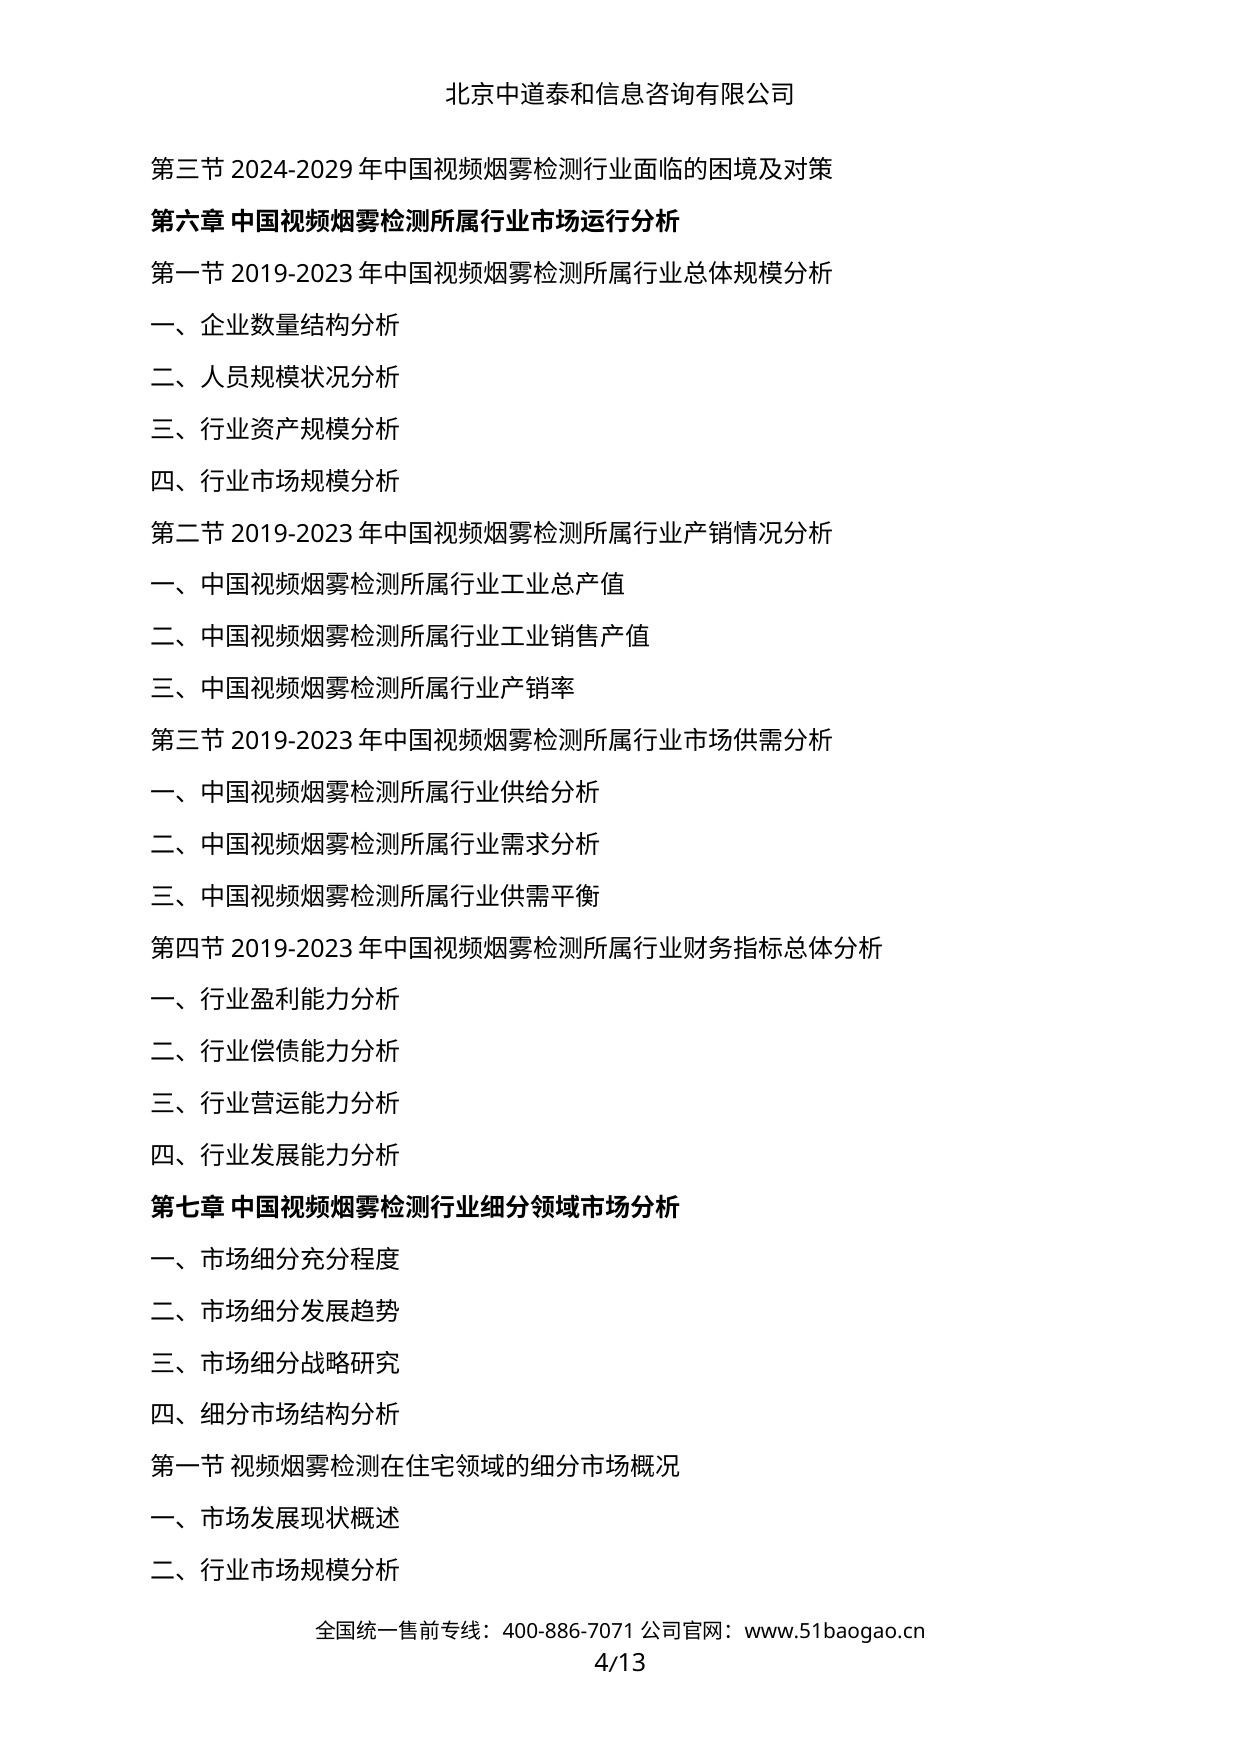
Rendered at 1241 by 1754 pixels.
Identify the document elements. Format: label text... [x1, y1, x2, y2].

text 二、行业偿债能力分析 [150, 1032, 1090, 1068]
text 一、中国视频烟雾检测所属行业供给分析 [150, 772, 1090, 809]
text 第一节 视频烟雾检测在住宅领域的细分市场概况 [150, 1447, 1090, 1483]
text 三、中国视频烟雾检测所属行业供需平衡 [150, 876, 1090, 912]
text 一、市场细分充分程度 [150, 1239, 1090, 1276]
text 二、中国视频烟雾检测所属行业需求分析 [150, 824, 1090, 861]
text 三、行业资产规模分析 [150, 409, 1090, 446]
text 一、市场发展现状概述 [150, 1499, 1090, 1535]
text 一、行业盈利能力分析 [150, 980, 1090, 1016]
text 三、行业营运能力分析 [150, 1084, 1090, 1120]
text 一、中国视频烟雾检测所属行业工业总产值 [150, 565, 1090, 601]
text 四、行业市场规模分析 [150, 461, 1090, 497]
text 一、企业数量结构分析 [150, 306, 1090, 342]
text 二、市场细分发展趋势 [150, 1291, 1090, 1327]
text 三、市场细分战略研究 [150, 1343, 1090, 1379]
text 第三节 2019-2023年中国视频烟雾检测所属行业市场供需分析 [150, 721, 1090, 757]
text 三、中国视频烟雾检测所属行业产销率 [150, 669, 1090, 705]
text 第三节 2024-2029年中国视频烟雾检测行业面临的困境及对策 [150, 150, 1090, 186]
text 第四节 2019-2023年中国视频烟雾检测所属行业财务指标总体分析 [150, 928, 1090, 964]
text 二、中国视频烟雾检测所属行业工业销售产值 [150, 617, 1090, 653]
text 四、细分市场结构分析 [150, 1395, 1090, 1431]
text 第一节 2019-2023年中国视频烟雾检测所属行业总体规模分析 [150, 254, 1090, 290]
text 二、行业市场规模分析 [150, 1551, 1090, 1587]
text 第七章 中国视频烟雾检测行业细分领域市场分析 [150, 1187, 1090, 1224]
text 第六章 中国视频烟雾检测所属行业市场运行分析 [150, 202, 1090, 238]
text 四、行业发展能力分析 [150, 1136, 1090, 1172]
text 二、人员规模状况分析 [150, 357, 1090, 394]
text 第二节 2019-2023年中国视频烟雾检测所属行业产销情况分析 [150, 513, 1090, 549]
